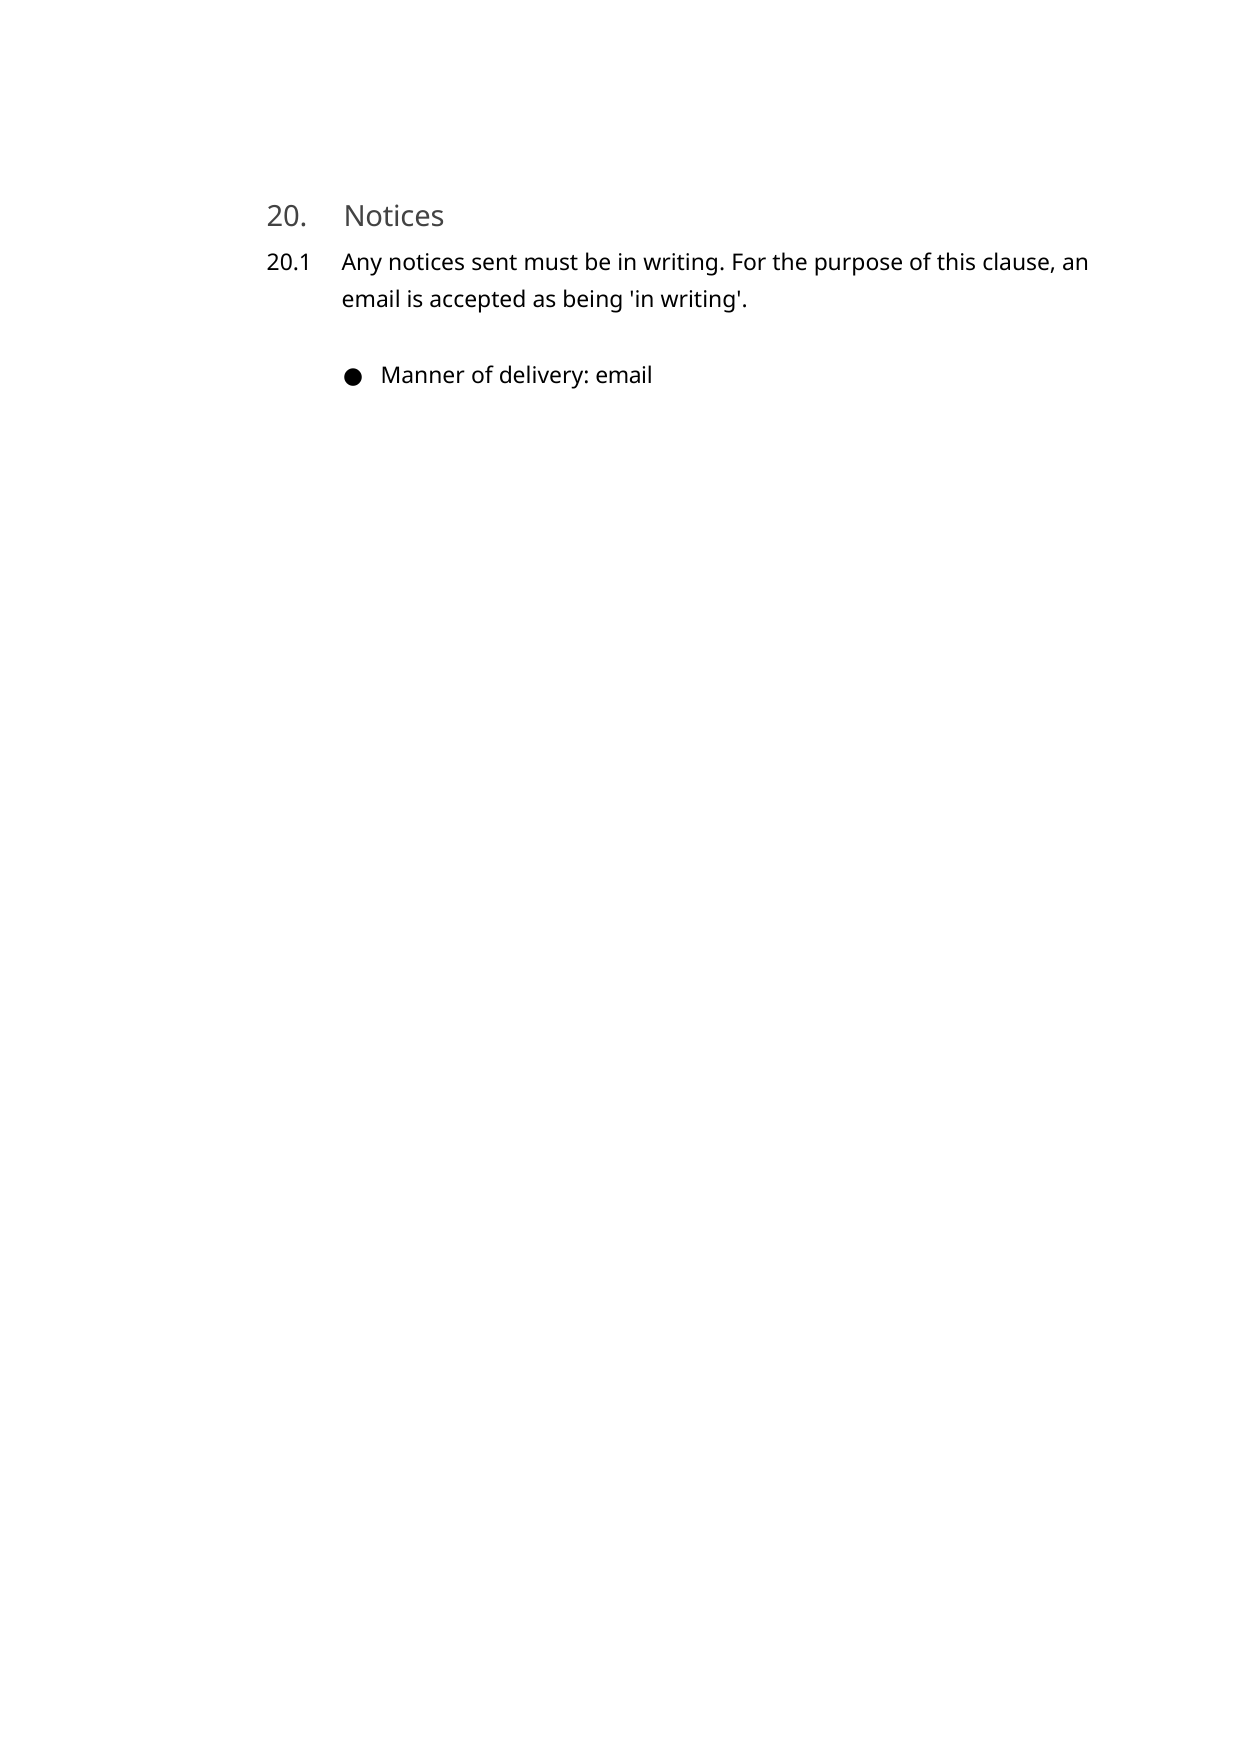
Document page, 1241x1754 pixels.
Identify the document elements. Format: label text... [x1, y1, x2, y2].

list Any notices sent must be in writing. For the purpose of this clause, an email is accepted as being 'in writing'. [266, 246, 1109, 315]
subtitle Notices [266, 195, 1211, 235]
list Manner of delivery: email [343, 359, 1211, 390]
